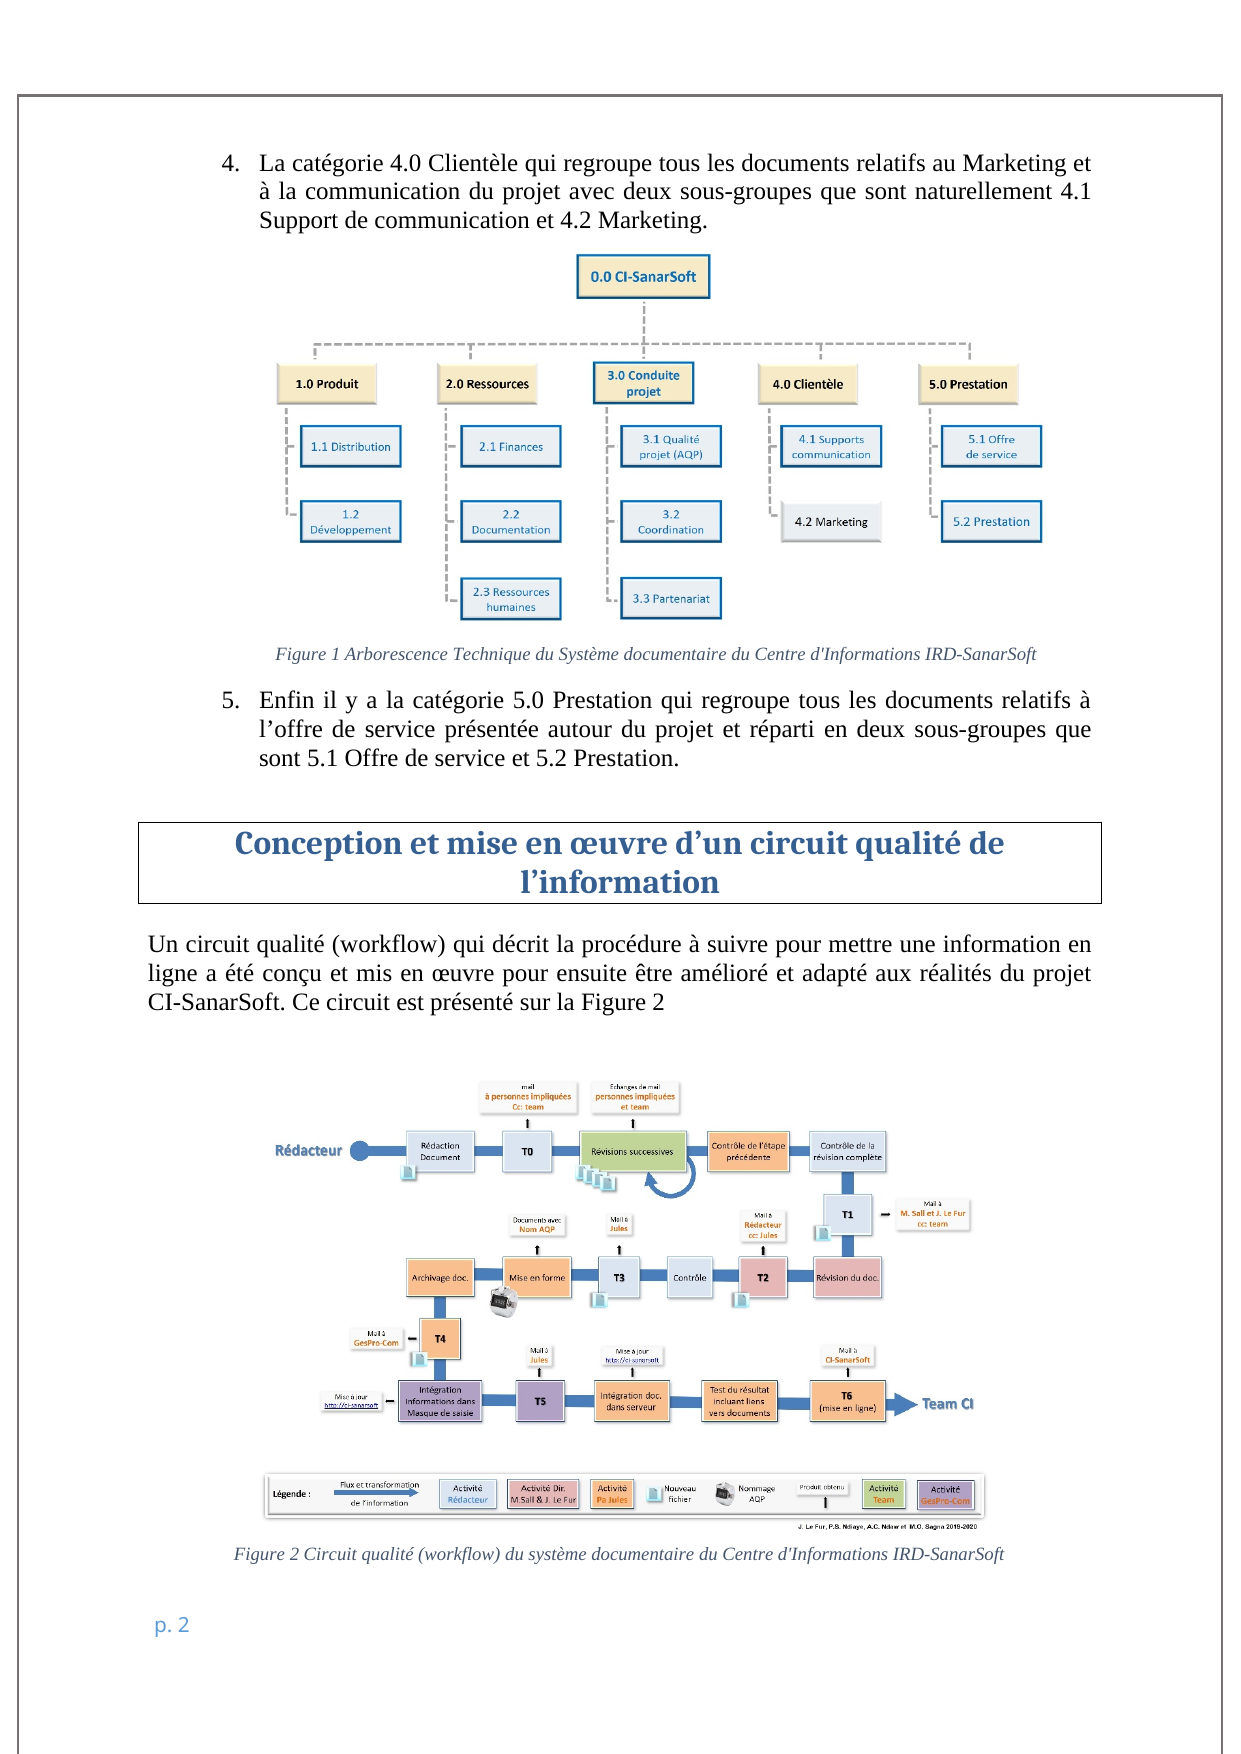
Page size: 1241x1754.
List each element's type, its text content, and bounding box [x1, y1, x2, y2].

text Un circuit qualité (workflow) qui décrit la procédure à suivre pour mettre une information en ligne a été conçu et mis en œuvre pour ensuite être amélioré et adapté aux réalités du projet CI-SanarSoft. Ce circuit est présenté sur la Figure 2 [148, 929, 1093, 1016]
picture [269, 246, 1045, 631]
picture [239, 1069, 1002, 1531]
subtitle Conception et mise en œuvre d’un circuit qualité de l’information [139, 823, 1101, 903]
list La catégorie 4.0 Clientèle qui regroupe tous les documents relatifs au Marketing et à la communication du projet avec deux sous-groupes que sont naturellement 4.1 Support de communication et 4.2 Marketing. [221, 148, 1093, 234]
list Enfin il y a la catégorie 5.0 Prestation qui regroupe tous les documents relatifs à l’offre de service présentée autour du projet et réparti en deux sous-groupes que sont 5.1 Offre de service et 5.2 Prestation. [221, 685, 1093, 772]
